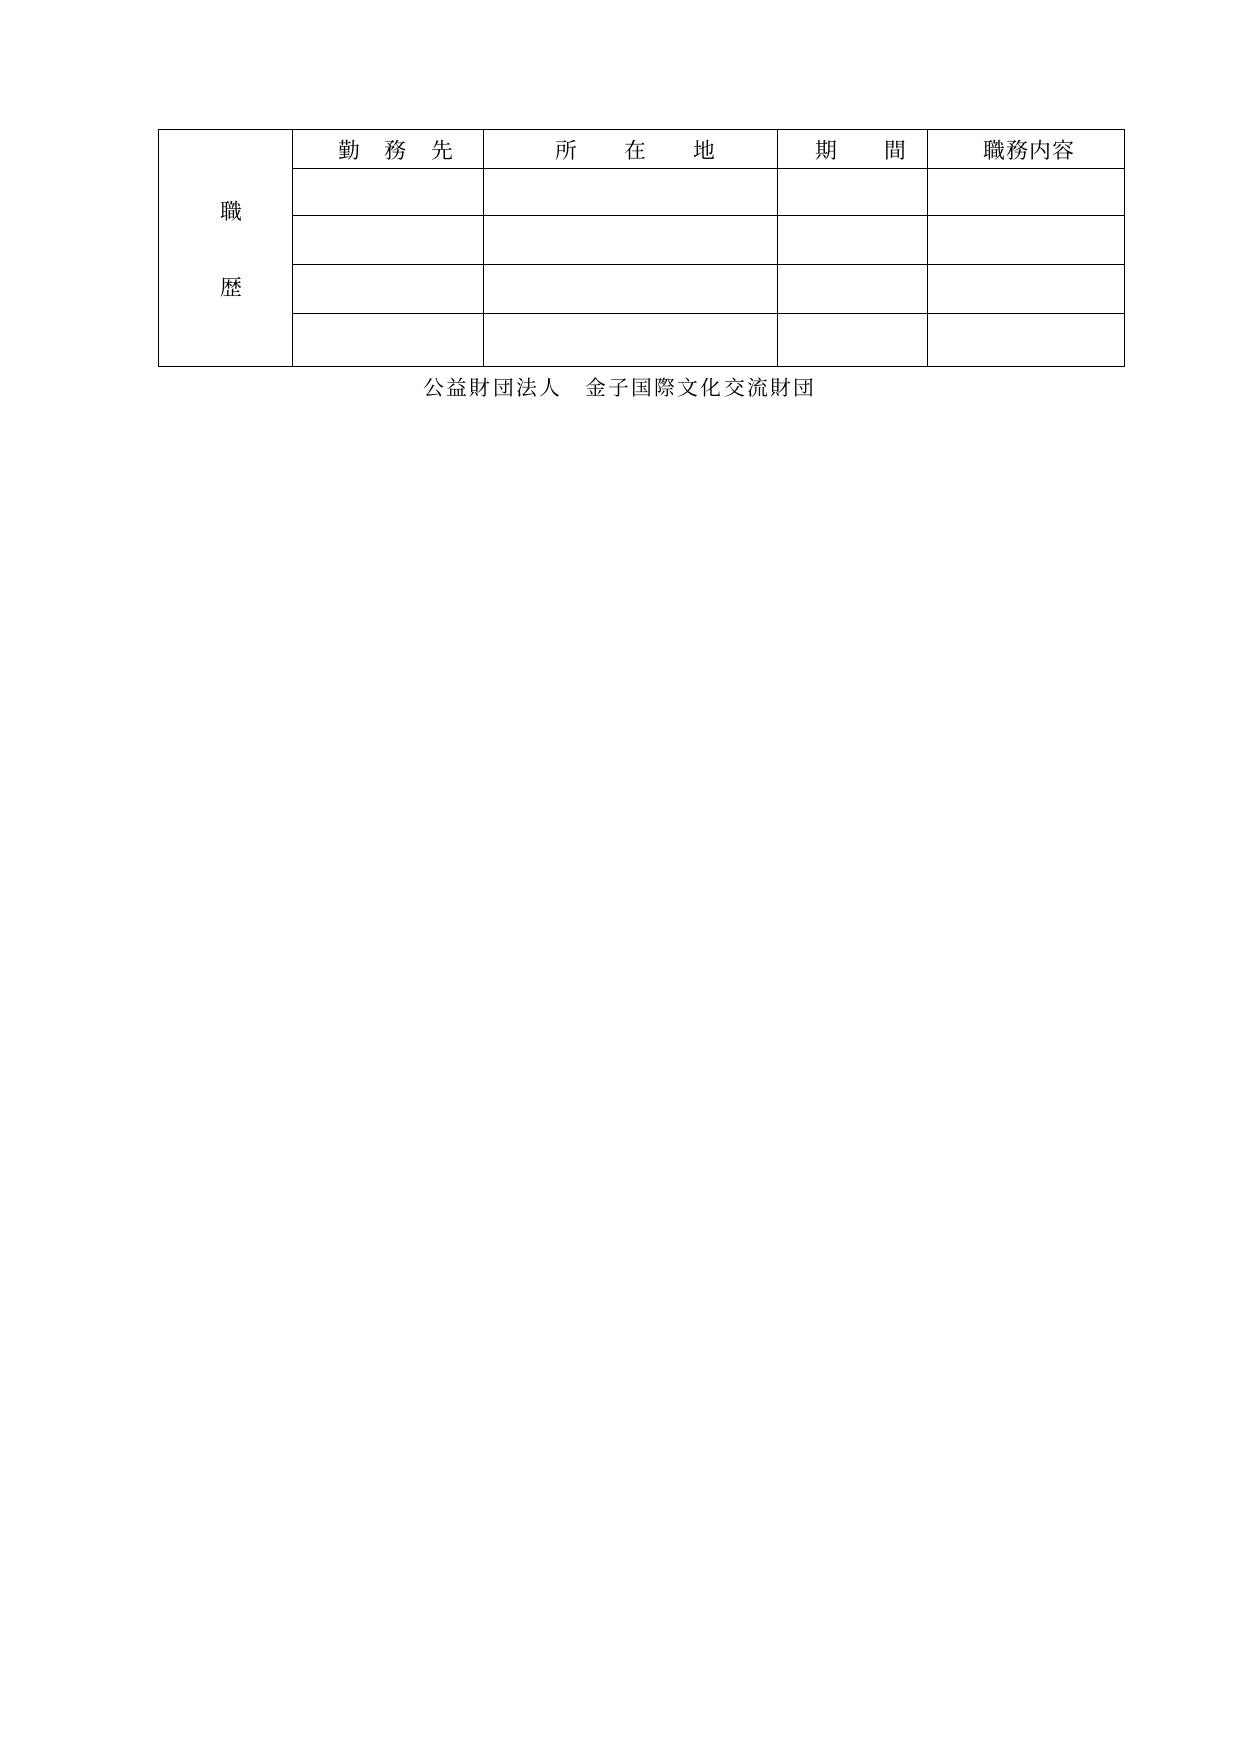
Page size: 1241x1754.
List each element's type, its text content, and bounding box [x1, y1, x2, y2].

table_cell [778, 314, 927, 366]
table_cell [928, 216, 1124, 264]
table_cell [778, 216, 927, 264]
table_cell [484, 216, 777, 264]
table_cell [778, 169, 927, 215]
table_cell [293, 265, 483, 313]
table_cell 職務内容 [928, 130, 1124, 168]
table_cell [484, 169, 777, 215]
table_cell [928, 314, 1124, 366]
table_cell [293, 169, 483, 215]
table_cell 勤 務 先 [293, 130, 483, 168]
table_cell [778, 265, 927, 313]
table_cell 所 在 地 [484, 130, 777, 168]
text 公益財団法人 金子国際文化交流財団 [158, 367, 1083, 405]
table_cell 期 間 [778, 130, 927, 168]
table_cell [293, 314, 483, 366]
table_cell [293, 216, 483, 264]
table_cell [928, 265, 1124, 313]
table_cell [928, 169, 1124, 215]
table_cell [484, 314, 777, 366]
table_cell 職 歴 [159, 130, 292, 366]
table_cell [484, 265, 777, 313]
